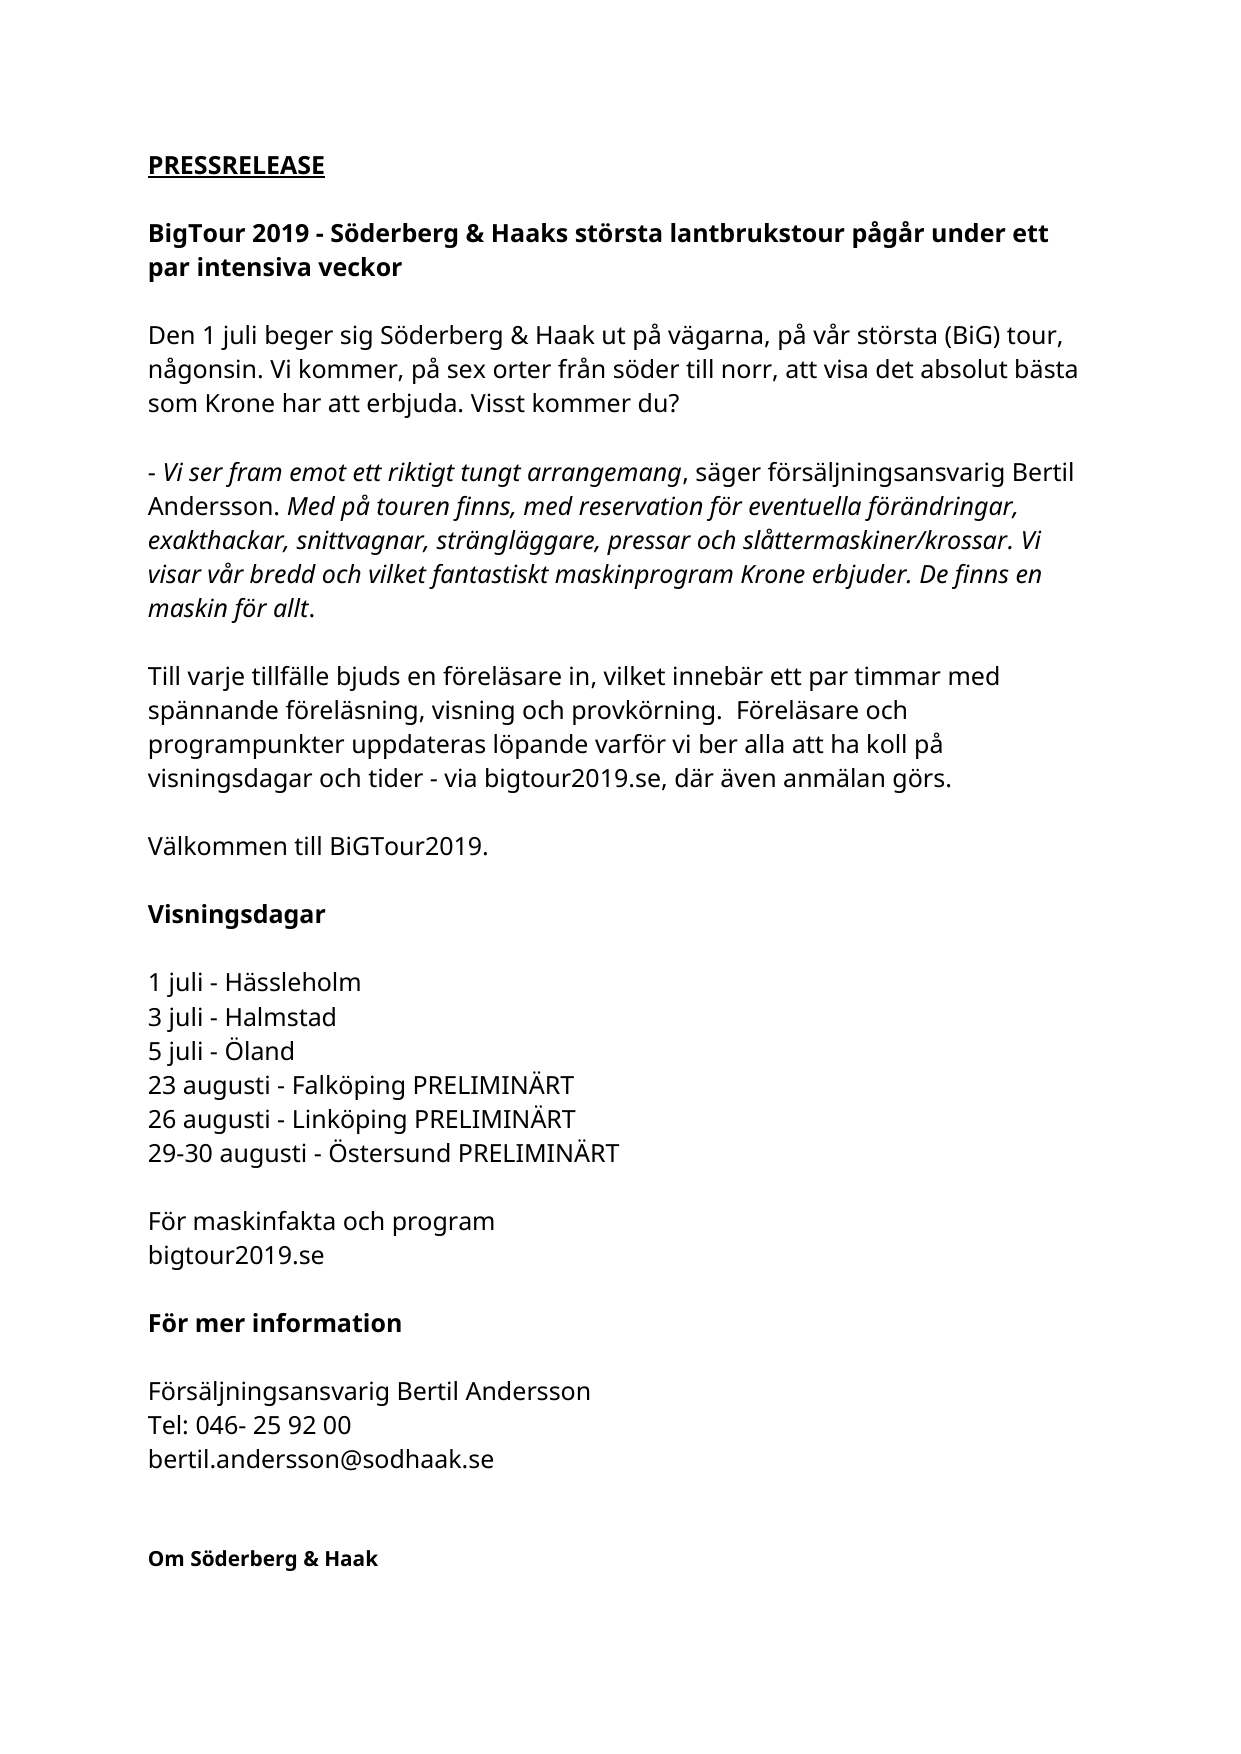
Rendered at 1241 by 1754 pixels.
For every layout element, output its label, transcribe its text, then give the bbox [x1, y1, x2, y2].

text 23 augusti - Falköping PRELIMINÄRT [148, 1067, 1093, 1101]
text 1 juli - Hässleholm [148, 965, 1093, 999]
text För mer information [148, 1306, 1093, 1340]
text Försäljningsansvarig Bertil Andersson [148, 1374, 1093, 1408]
text Den 1 juli beger sig Söderberg & Haak ut på vägarna, på vår största (BiG) tour, någonsin. Vi kommer, på sex orter från söder till norr, att visa det absolut bästa som Krone har att erbjuda. Visst kommer du? [148, 318, 1093, 420]
text Visningsdagar [148, 897, 1093, 931]
text 29-30 augusti - Östersund PRELIMINÄRT [148, 1135, 1093, 1169]
text 26 augusti - Linköping PRELIMINÄRT [148, 1101, 1093, 1135]
text bigtour2019.se [148, 1238, 1093, 1272]
text Om Söderberg & Haak [148, 1544, 1093, 1573]
text - Vi ser fram emot ett riktigt tungt arrangemang, säger försäljningsansvarig Bertil Andersson. Med på touren finns, med reservation för eventuella förändringar, exakthackar, snittvagnar, strängläggare, pressar och slåttermaskiner/krossar. Vi visar vår bredd och vilket fantastiskt maskinprogram Krone erbjuder. De finns en maskin för allt. [148, 454, 1093, 624]
text Till varje tillfälle bjuds en föreläsare in, vilket innebär ett par timmar med spännande föreläsning, visning och provkörning. Föreläsare och programpunkter uppdateras löpande varför vi ber alla att ha koll på visningsdagar och tider - via bigtour2019.se, där även anmälan görs. [148, 658, 1093, 795]
text Välkommen till BiGTour2019. [148, 829, 1093, 863]
text 5 juli - Öland [148, 1033, 1093, 1067]
text BigTour 2019 - Söderberg & Haaks största lantbrukstour pågår under ett par intensiva veckor [148, 216, 1093, 284]
text bertil.andersson@sodhaak.se [148, 1442, 1093, 1476]
text Tel: 046- 25 92 00 [148, 1408, 1093, 1442]
text 3 juli - Halmstad [148, 999, 1093, 1033]
text PRESSRELEASE [148, 148, 1093, 182]
text För maskinfakta och program [148, 1203, 1093, 1238]
